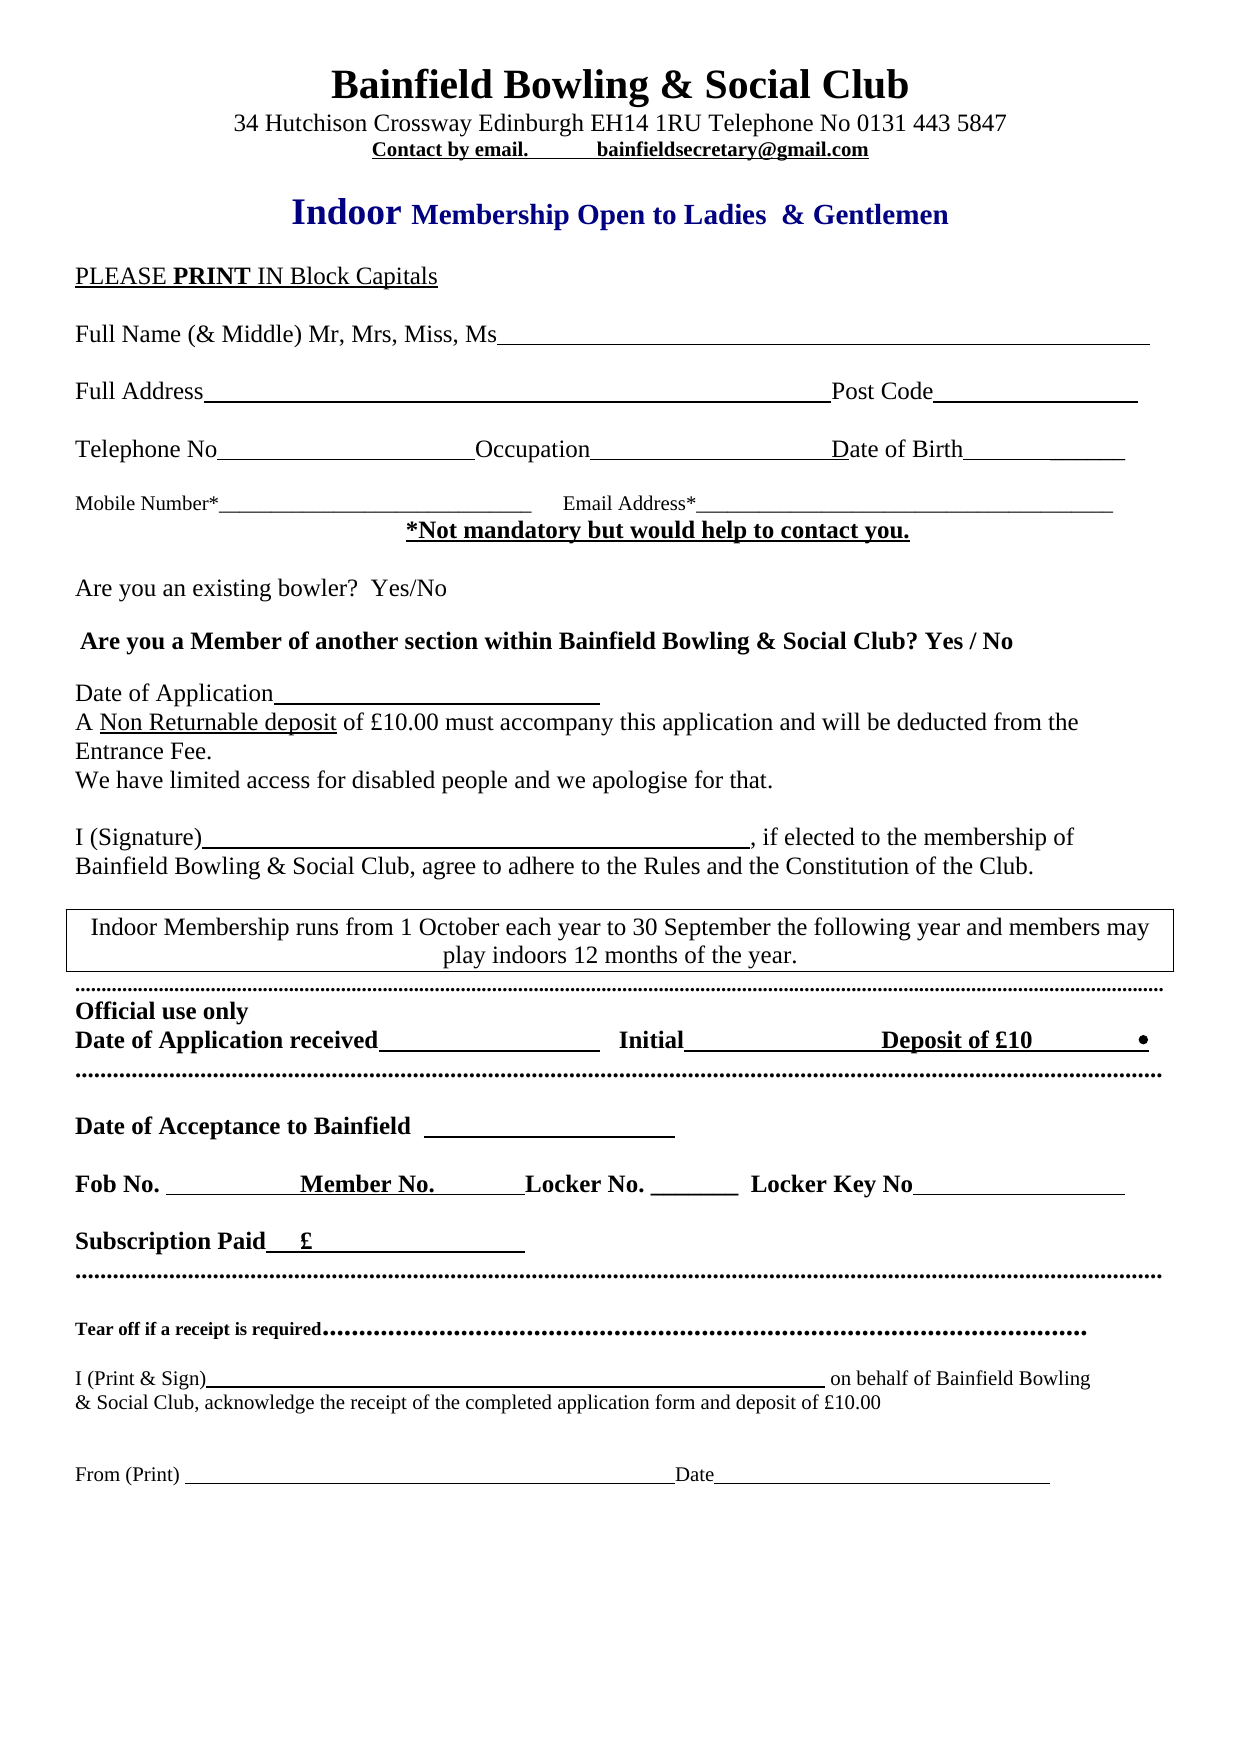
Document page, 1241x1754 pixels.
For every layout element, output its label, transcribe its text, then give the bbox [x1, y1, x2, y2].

text Subscription Paid £ [75, 1226, 1165, 1255]
text Date of Application [75, 678, 1165, 707]
text Fob No. Member No. Locker No. _______ Locker Key No [75, 1169, 1165, 1198]
title 34 Hutchison Crossway Edinburgh EH14 1RU Telephone No 0131 443 5847 [75, 108, 1165, 137]
text A Non Returnable deposit of £10.00 must accompany this application and will be deducted from the Entrance Fee. [75, 707, 1165, 765]
text Indoor Membership Open to Ladies & Gentlemen [75, 189, 1165, 233]
text Full Name (& Middle) Mr, Mrs, Miss, Ms [75, 319, 1165, 348]
text *Not mandatory but would help to contact you. [150, 515, 1165, 544]
title Bainfield Bowling & Social Club [75, 60, 1165, 108]
text I (Print & Sign) on behalf of Bainfield Bowling [75, 1366, 1165, 1389]
text PLEASE PRINT IN Block Capitals [75, 261, 1165, 290]
text Official use only [75, 996, 1165, 1025]
text Indoor Membership runs from 1 October each year to 30 September the following year and members may play indoors 12 months of the year. [67, 910, 1173, 971]
text From (Print) Date [75, 1462, 1165, 1486]
text ................................................................................................................................................................................................................. [75, 972, 1165, 996]
text Full Address Post Code [75, 376, 1165, 405]
text Date of Acceptance to Bainfield [75, 1111, 1165, 1140]
text Mobile Number*______________________________ Email Address*________________________________________ [75, 491, 1165, 515]
text We have limited access for disabled people and we apologise for that. [75, 765, 1165, 793]
text I (Signature) , if elected to the membership of Bainfield Bowling & Social Club, agree to adhere to the Rules and the Constitution of the Club. [75, 822, 1165, 880]
text & Social Club, acknowledge the receipt of the completed application form and deposit of £10.00 [75, 1389, 1165, 1414]
text Date of Application received Initial Deposit of £10 [75, 1025, 1165, 1054]
text Are you an existing bowler? Yes/No [75, 573, 1165, 626]
text Are you a Member of another section within Bainfield Bowling & Social Club? Yes / No [75, 626, 1165, 654]
text Telephone No Occupation Date of Birth ______ [75, 434, 1165, 463]
text .............................................................................................................................................................................. [75, 1255, 1165, 1284]
text Contact by email. bainfieldsecretary@gmail.com [75, 137, 1165, 161]
text .............................................................................................................................................................................. [75, 1054, 1165, 1083]
text Tear off if a receipt is required......................................................................................................... [75, 1308, 1165, 1341]
